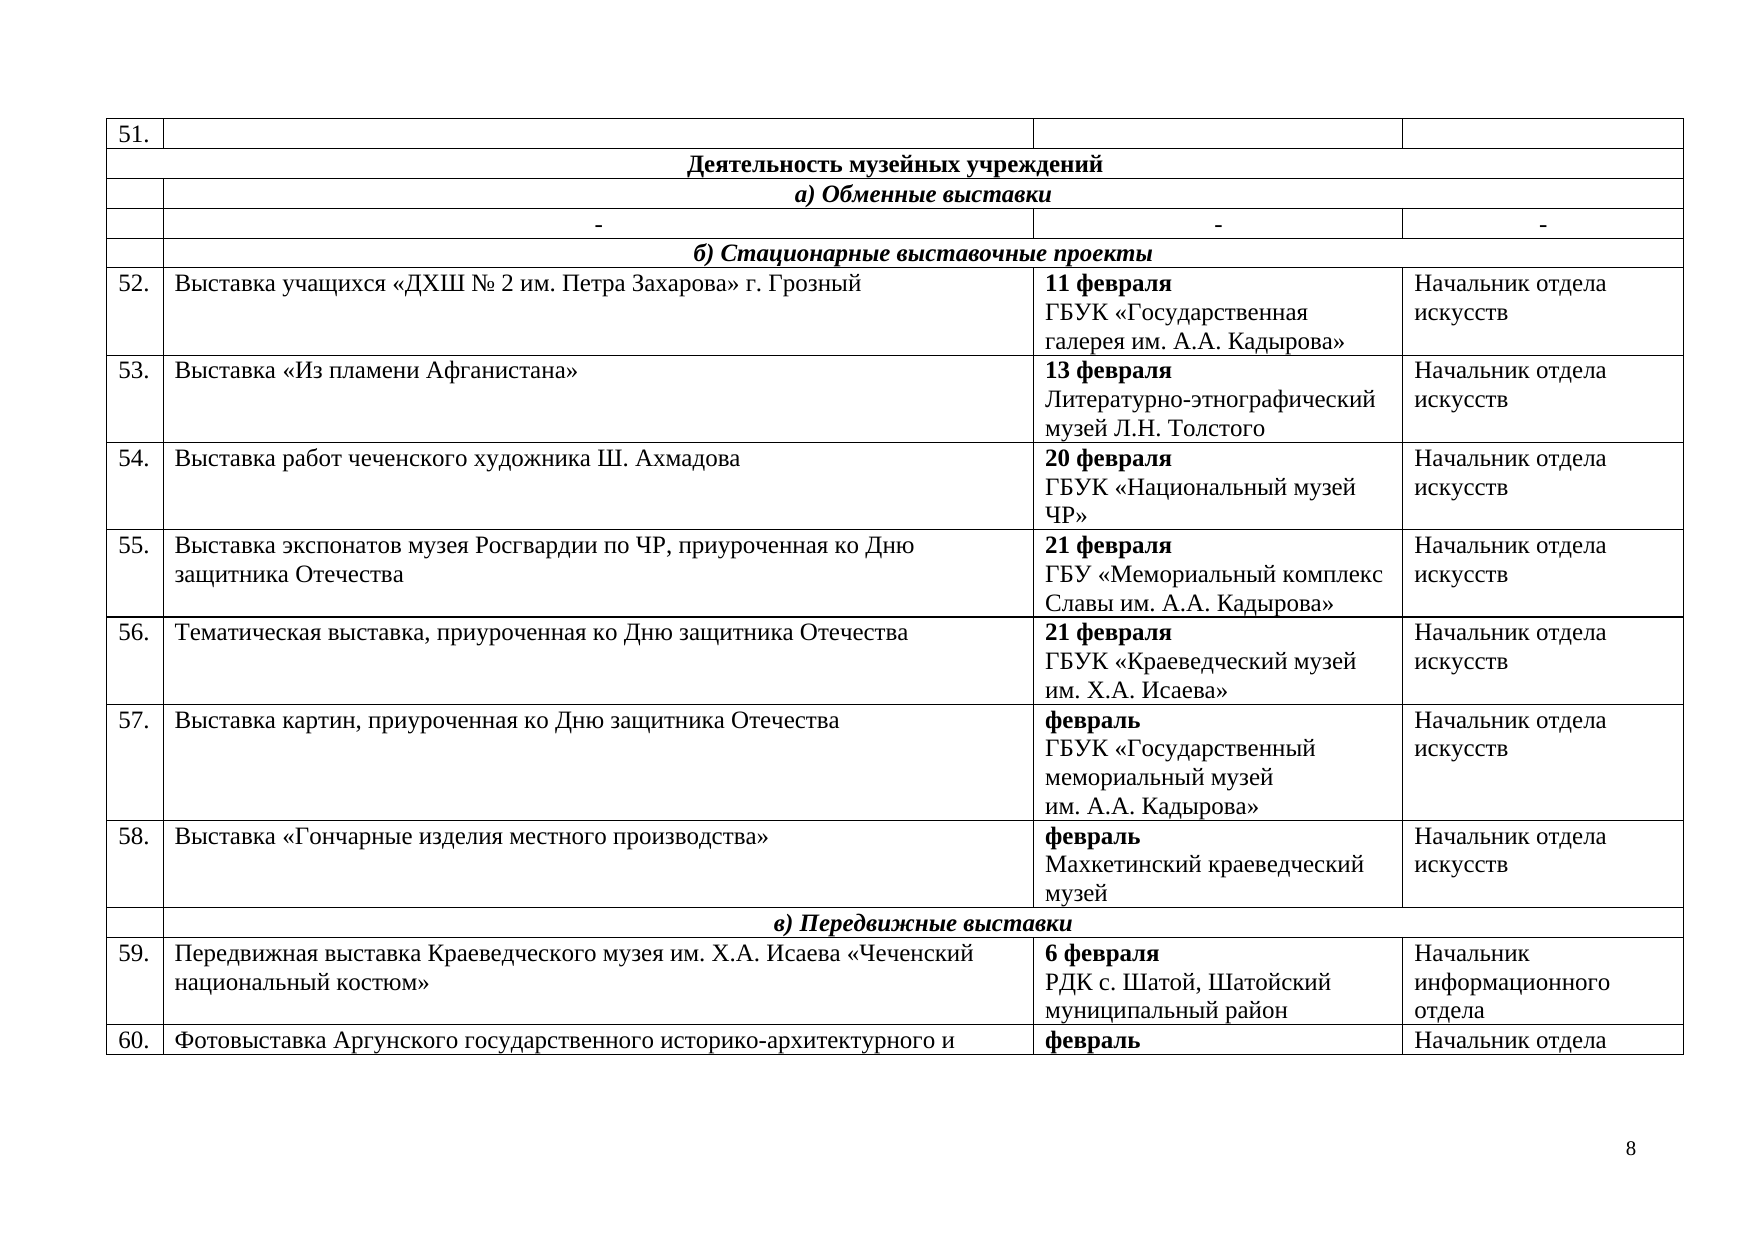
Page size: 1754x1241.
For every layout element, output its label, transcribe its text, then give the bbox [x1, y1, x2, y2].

table_cell - [164, 209, 1033, 237]
table_cell 13 февраля Литературно-этнографический музей Л.Н. Толстого [1034, 356, 1402, 442]
table_cell [107, 209, 163, 237]
table_cell Начальник отдела искусств [1403, 268, 1683, 354]
table_cell Выставка работ чеченского художника Ш. Ахмадова [164, 443, 1033, 529]
table_cell [107, 821, 163, 907]
table_cell [107, 618, 163, 704]
table_cell [107, 908, 163, 937]
table_cell Начальник отдела искусств [1403, 821, 1683, 907]
table_cell [164, 119, 174, 148]
table_cell [107, 938, 163, 1024]
table_cell Выставка «Гончарные изделия местного производства» [164, 821, 1033, 907]
table_cell [107, 530, 163, 616]
table_cell февраль ГБУК «Государственный мемориальный музей им. А.А. Кадырова» [1034, 705, 1402, 820]
table_cell [107, 119, 163, 148]
table_cell Начальник отдела искусств [1403, 705, 1683, 820]
table_cell 6 февраля РДК с. Шатой, Шатойский муниципальный район [1034, 938, 1402, 1024]
table_cell [1392, 119, 1402, 148]
table_cell [1022, 119, 1033, 148]
table_cell Выставка «Из пламени Афганистана» [164, 356, 1033, 442]
table_cell [107, 705, 163, 820]
table_cell [107, 239, 163, 267]
table_cell [107, 268, 163, 354]
table_cell Деятельность музейных учреждений [107, 149, 1683, 178]
table_cell 21 февраля ГБУ «Мемориальный комплекс Славы им. А.А. Кадырова» [1034, 530, 1402, 616]
table_cell Выставка учащихся «ДХШ № 2 им. Петра Захарова» г. Грозный [164, 268, 1033, 354]
table_cell б) Стационарные выставочные проекты [164, 239, 1683, 267]
table_cell Начальник отдела искусств [1403, 356, 1683, 442]
table_cell Тематическая выставка, приуроченная ко Дню защитника Отечества [164, 618, 1033, 704]
table_cell [107, 356, 163, 442]
table_cell Начальник информационного отдела [1403, 938, 1683, 1024]
table_cell в) Передвижные выставки [164, 908, 1683, 937]
table_cell [1034, 119, 1045, 148]
table_cell Начальник отдела искусств [1403, 618, 1683, 704]
table_cell а) Обменные выставки [164, 179, 1683, 208]
table_cell 20 февраля ГБУК «Национальный музей ЧР» [1034, 443, 1402, 529]
table_cell 21 февраля ГБУК «Краеведческий музей им. Х.А. Исаева» [1034, 618, 1402, 704]
table_cell Выставка картин, приуроченная ко Дню защитника Отечества [164, 705, 1033, 820]
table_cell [1403, 1025, 1683, 1054]
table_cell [1034, 1025, 1402, 1054]
table_cell февраль Махкетинский краеведческий музей [1034, 821, 1402, 907]
table_cell - [1403, 209, 1683, 237]
table_cell Передвижная выставка Краеведческого музея им. Х.А. Исаева «Чеченский национальный костюм» [164, 938, 1033, 1024]
table_cell Начальник отдела искусств [1403, 530, 1683, 616]
table_cell [107, 443, 163, 529]
table_cell [107, 179, 163, 208]
table_cell [107, 1025, 163, 1054]
table_cell Выставка экспонатов музея Росгвардии по ЧР, приуроченная ко Дню защитника Отечества [164, 530, 1033, 616]
table_cell 11 февраля ГБУК «Государственная галерея им. А.А. Кадырова» [1034, 268, 1402, 354]
table_cell - [1034, 209, 1402, 237]
table_cell [1403, 119, 1683, 148]
table_cell Начальник отдела искусств [1403, 443, 1683, 529]
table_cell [164, 1025, 1033, 1054]
